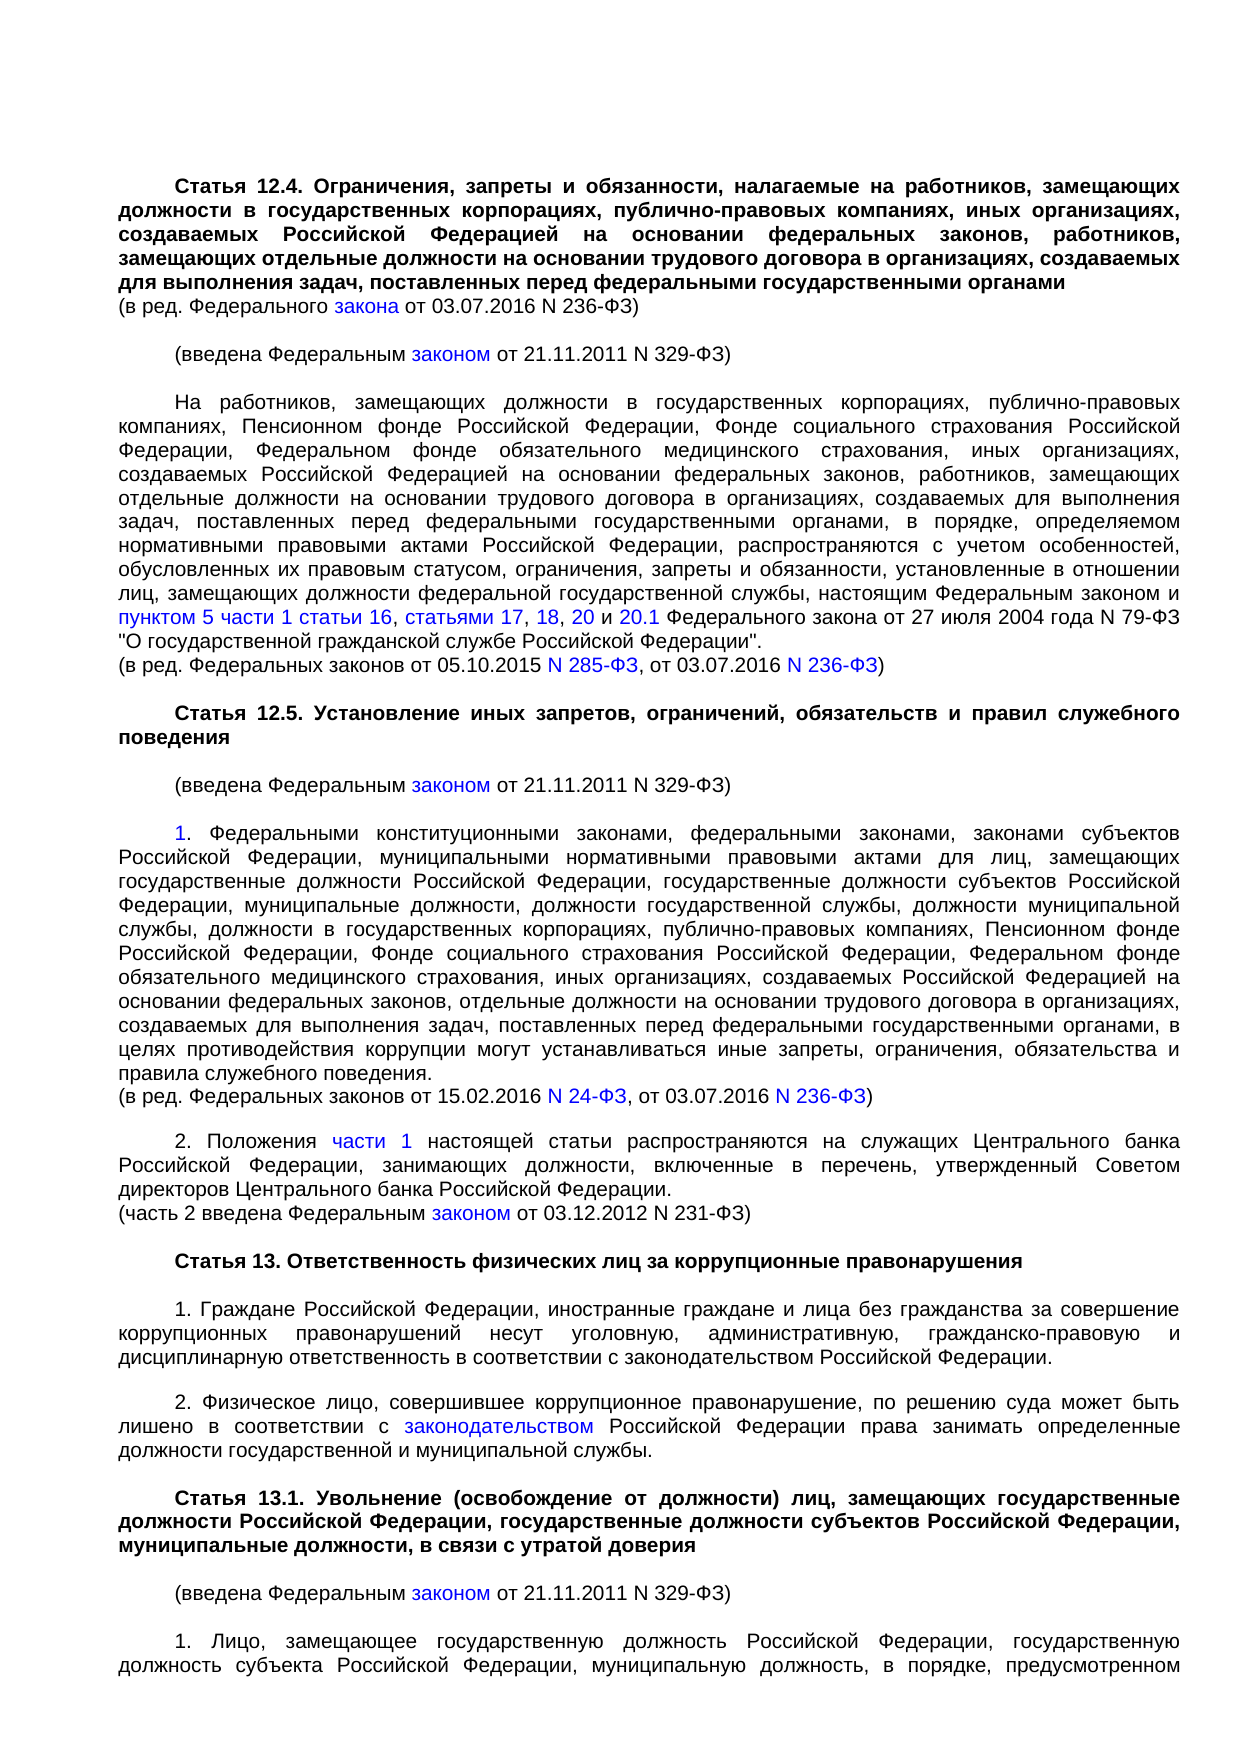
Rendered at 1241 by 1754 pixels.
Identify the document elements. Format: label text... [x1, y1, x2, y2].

text 1. Федеральными конституционными законами, федеральными законами, законами субъектов Российской Федерации, муниципальными нормативными правовыми актами для лиц, замещающих государственные должности Российской Федерации, государственные должности субъектов Российской Федерации, муниципальные должности, должности государственной службы, должности муниципальной службы, должности в государственных корпорациях, публично-правовых компаниях, Пенсионном фонде Российской Федерации, Фонде социального страхования Российской Федерации, Федеральном фонде обязательного медицинского страхования, иных организациях, создаваемых Российской Федерацией на основании федеральных законов, отдельные должности на основании трудового договора в организациях, создаваемых для выполнения задач, поставленных перед федеральными государственными органами, в целях противодействия коррупции могут устанавливаться иные запреты, ограничения, обязательства и правила служебного поведения. [118, 821, 1181, 1084]
text (введена Федеральным законом от 21.11.2011 N 329-ФЗ) [118, 773, 1181, 797]
text (в ред. Федерального закона от 03.07.2016 N 236-ФЗ) [118, 294, 1181, 318]
text (введена Федеральным законом от 21.11.2011 N 329-ФЗ) [118, 1581, 1181, 1605]
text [118, 1629, 1181, 1677]
text 2. Положения части 1 настоящей статьи распространяются на служащих Центрального банка Российской Федерации, занимающих должности, включенные в перечень, утвержденный Советом директоров Центрального банка Российской Федерации. [118, 1129, 1181, 1201]
text На работников, замещающих должности в государственных корпорациях, публично-правовых компаниях, Пенсионном фонде Российской Федерации, Фонде социального страхования Российской Федерации, Федеральном фонде обязательного медицинского страхования, иных организациях, создаваемых Российской Федерацией на основании федеральных законов, работников, замещающих отдельные должности на основании трудового договора в организациях, создаваемых для выполнения задач, поставленных перед федеральными государственными органами, в порядке, определяемом нормативными правовыми актами Российской Федерации, распространяются с учетом особенностей, обусловленных их правовым статусом, ограничения, запреты и обязанности, установленные в отношении лиц, замещающих должности федеральной государственной службы, настоящим Федеральным законом и пунктом 5 части 1 статьи 16, статьями 17, 18, 20 и 20.1 Федерального закона от 27 июля 2004 года N 79-ФЗ "О государственной гражданской службе Российской Федерации". [118, 389, 1181, 653]
text 2. Физическое лицо, совершившее коррупционное правонарушение, по решению суда может быть лишено в соответствии с законодательством Российской Федерации права занимать определенные должности государственной и муниципальной службы. [118, 1389, 1181, 1461]
text (часть 2 введена Федеральным законом от 03.12.2012 N 231-ФЗ) [118, 1201, 1181, 1225]
text Статья 13. Ответственность физических лиц за коррупционные правонарушения [118, 1249, 1181, 1273]
text Статья 13.1. Увольнение (освобождение от должности) лиц, замещающих государственные должности Российской Федерации, государственные должности субъектов Российской Федерации, муниципальные должности, в связи с утратой доверия [118, 1485, 1181, 1557]
text (в ред. Федеральных законов от 05.10.2015 N 285-ФЗ, от 03.07.2016 N 236-ФЗ) [118, 653, 1181, 677]
text Статья 12.4. Ограничения, запреты и обязанности, налагаемые на работников, замещающих должности в государственных корпорациях, публично-правовых компаниях, иных организациях, создаваемых Российской Федерацией на основании федеральных законов, работников, замещающих отдельные должности на основании трудового договора в организациях, создаваемых для выполнения задач, поставленных перед федеральными государственными органами [118, 174, 1181, 294]
text (в ред. Федеральных законов от 15.02.2016 N 24-ФЗ, от 03.07.2016 N 236-ФЗ) [118, 1084, 1181, 1108]
text Статья 12.5. Установление иных запретов, ограничений, обязательств и правил служебного поведения [118, 701, 1181, 749]
text (введена Федеральным законом от 21.11.2011 N 329-ФЗ) [118, 342, 1181, 366]
text 1. Граждане Российской Федерации, иностранные граждане и лица без гражданства за совершение коррупционных правонарушений несут уголовную, административную, гражданско-правовую и дисциплинарную ответственность в соответствии с законодательством Российской Федерации. [118, 1297, 1181, 1369]
